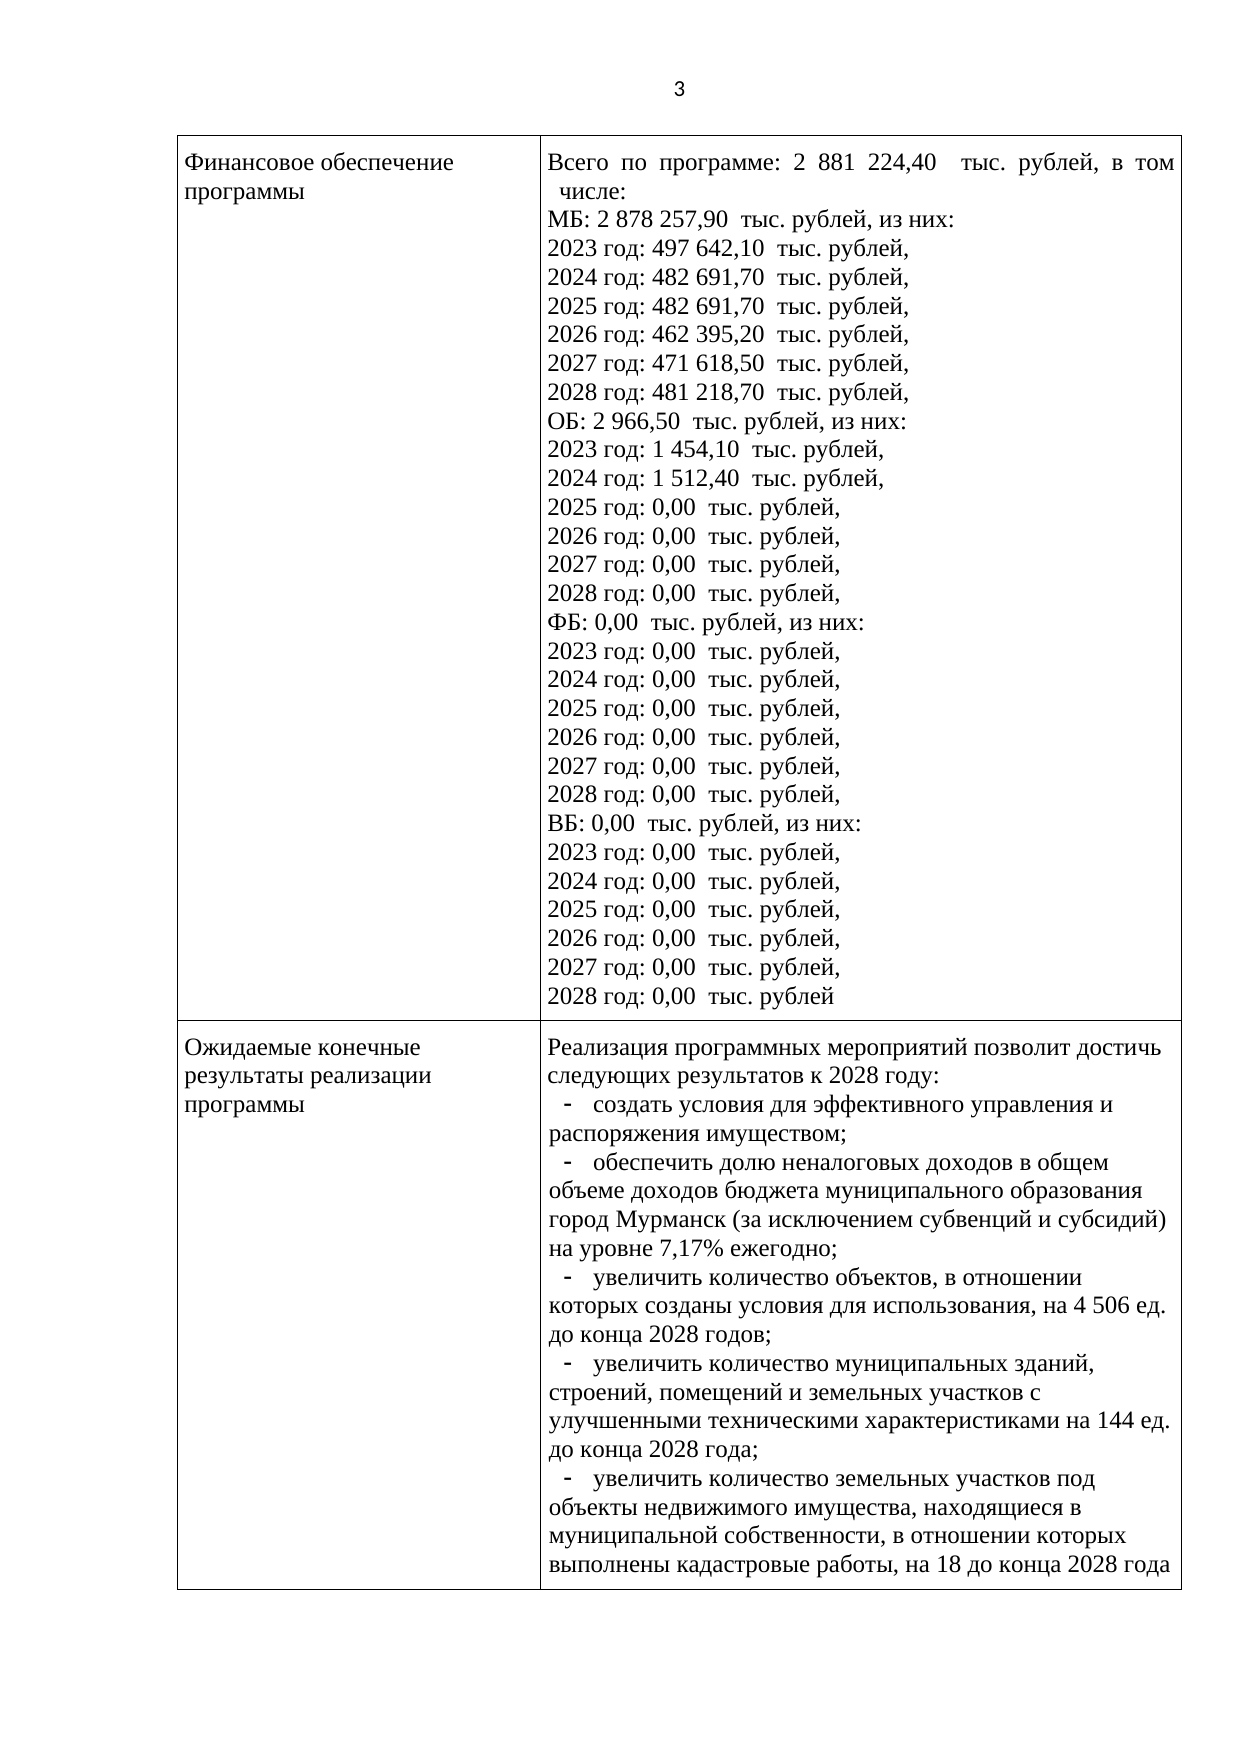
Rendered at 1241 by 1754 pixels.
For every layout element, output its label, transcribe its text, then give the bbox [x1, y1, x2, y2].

table_cell Финансовое обеспечение программы [178, 136, 540, 1020]
table_cell Всего по программе: 2 881 224,40 тыс. рублей, в том числе: МБ: 2 878 257,90 тыс. рублей, из них: 2023 год: 497 642,10 тыс. рублей, 2024 год: 482 691,70 тыс. рублей, 2025 год: 482 691,70 тыс. рублей, 2026 год: 462 395,20 тыс. рублей, 2027 год: 471 618,50 тыс. рублей, 2028 год: 481 218,70 тыс. рублей, ОБ: 2 966,50 тыс. рублей, из них: 2023 год: 1 454,10 тыс. рублей, 2024 год: 1 512,40 тыс. рублей, 2025 год: 0,00 тыс. рублей, 2026 год: 0,00 тыс. рублей, 2027 год: 0,00 тыс. рублей, 2028 год: 0,00 тыс. рублей, ФБ: 0,00 тыс. рублей, из них: 2023 год: 0,00 тыс. рублей, 2024 год: 0,00 тыс. рублей, 2025 год: 0,00 тыс. рублей, 2026 год: 0,00 тыс. рублей, 2027 год: 0,00 тыс. рублей, 2028 год: 0,00 тыс. рублей, ВБ: 0,00 тыс. рублей, из них: 2023 год: 0,00 тыс. рублей, 2024 год: 0,00 тыс. рублей, 2025 год: 0,00 тыс. рублей, 2026 год: 0,00 тыс. рублей, 2027 год: 0,00 тыс. рублей, 2028 год: 0,00 тыс. рублей [541, 136, 1181, 1020]
table_cell Ожидаемые конечные результаты реализации программы [178, 1021, 540, 1589]
table_cell Реализация программных мероприятий позволит достичь следующих результатов к 2028 году: создать условия для эффективного управления и распоряжения имуществом; обеспечить долю неналоговых доходов в общем объеме доходов бюджета муниципального образования город Мурманск (за исключением субвенций и субсидий) на уровне 7,17% ежегодно; увеличить количество объектов, в отношении которых созданы условия для использования, на 4 506 ед. до конца 2028 годов; увеличить количество муниципальных зданий, строений, помещений и земельных участков с улучшенными техническими характеристиками на 144 ед. до конца 2028 года; увеличить количество земельных участков под объекты недвижимого имущества, находящиеся в муниципальной собственности, в отношении которых выполнены кадастровые работы, на 18 до конца 2028 года [541, 1021, 1181, 1589]
